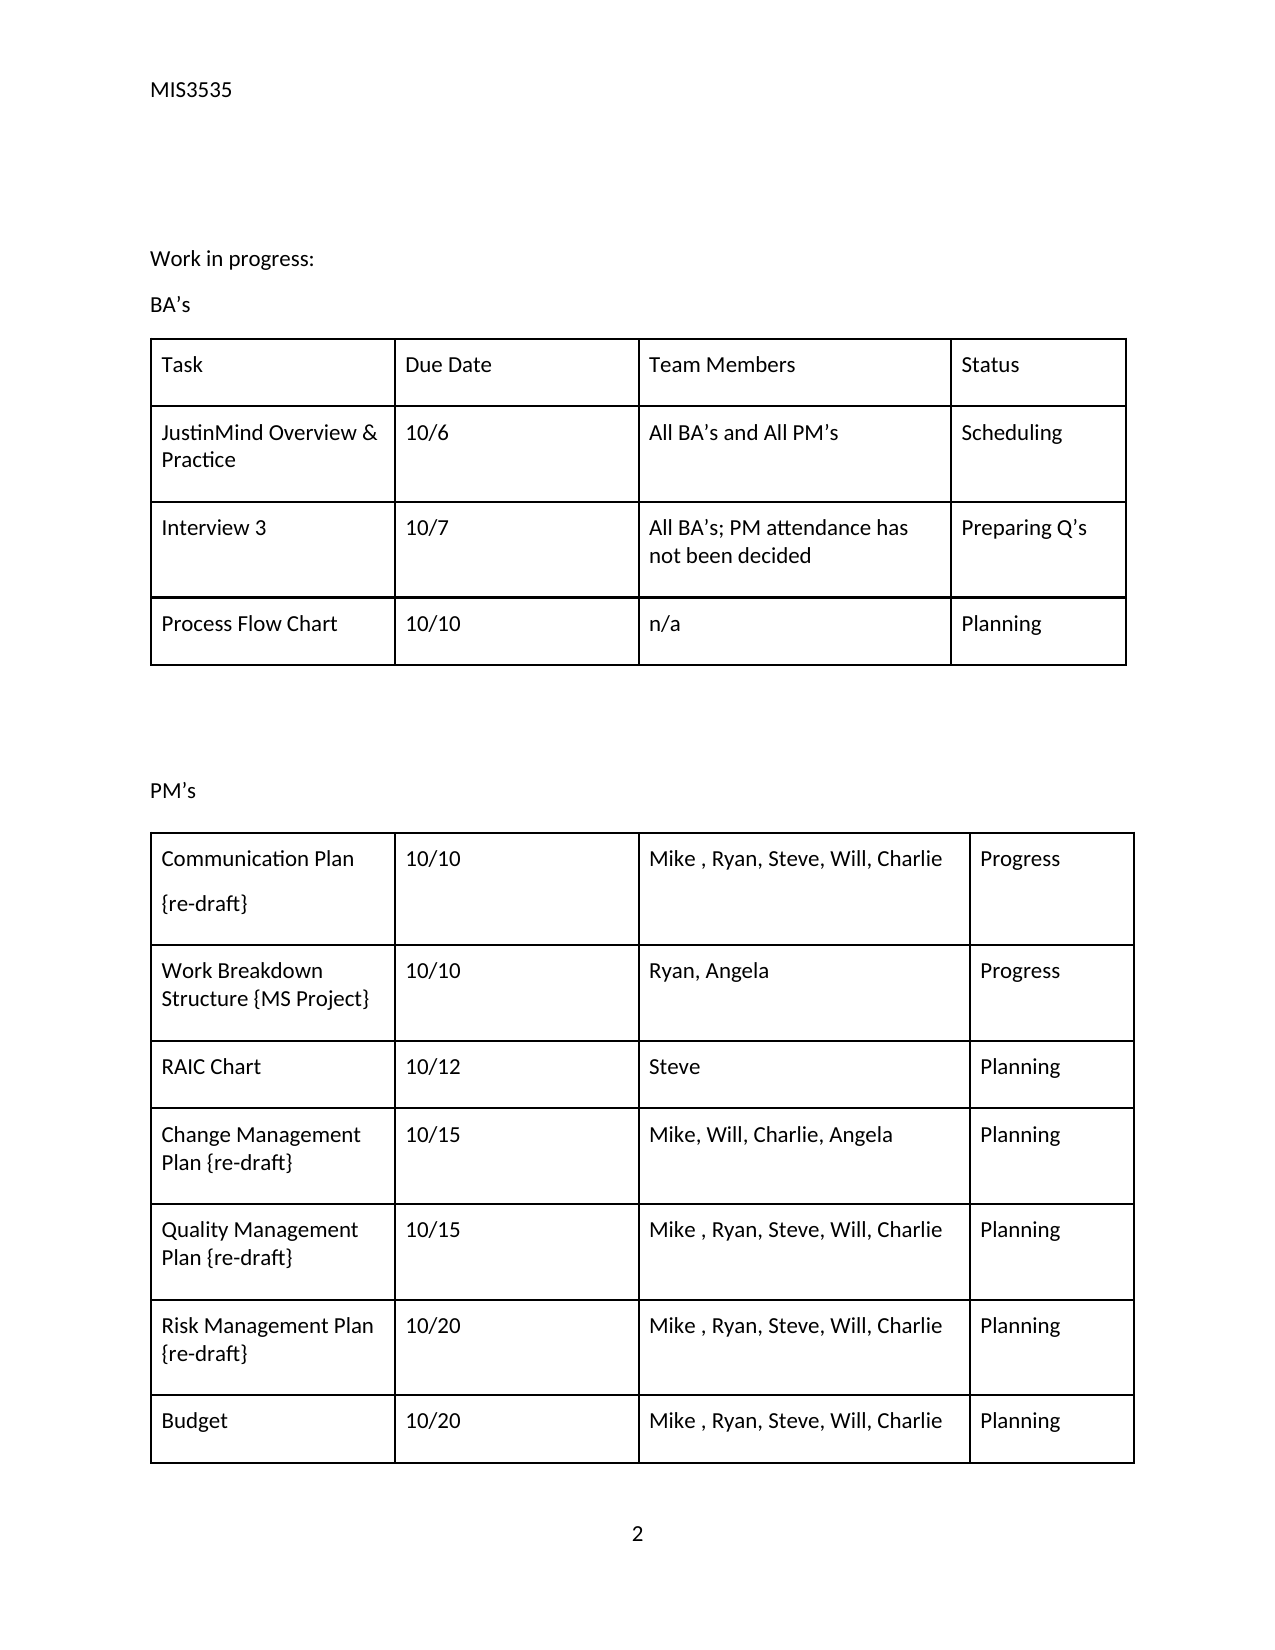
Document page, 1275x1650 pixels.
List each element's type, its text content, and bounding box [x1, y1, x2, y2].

table_cell Ryan, Angela [640, 946, 969, 1039]
text PM’s [150, 776, 1125, 804]
table_cell Planning [971, 1396, 1133, 1462]
table_cell Change Management Plan {re-draft} [152, 1109, 394, 1203]
text Work in progress: [150, 244, 1125, 272]
table_header Due Date [396, 340, 638, 405]
table_header Task [152, 340, 394, 405]
table_cell Budget [152, 1396, 394, 1462]
table_cell 10/20 [396, 1396, 638, 1462]
table_cell Mike, Will, Charlie, Angela [640, 1109, 969, 1203]
table_cell 10/10 [396, 599, 638, 664]
table_cell Scheduling [952, 407, 1125, 501]
table_cell Process Flow Chart [152, 599, 394, 664]
table_cell Work Breakdown Structure {MS Project} [152, 946, 394, 1039]
table_header Progress [971, 834, 1133, 944]
table_cell Progress [971, 946, 1133, 1039]
table_cell Risk Management Plan {re-draft} [152, 1301, 394, 1394]
table_header Status [952, 340, 1125, 405]
table_cell Planning [971, 1301, 1133, 1394]
table_cell Mike , Ryan, Steve, Will, Charlie [640, 1396, 969, 1462]
table_cell 10/15 [396, 1205, 638, 1298]
table_cell 10/6 [396, 407, 638, 501]
table_cell n/a [640, 599, 950, 664]
table_cell Steve [640, 1042, 969, 1107]
table_cell Interview 3 [152, 503, 394, 596]
table_cell Preparing Q’s [952, 503, 1125, 596]
table_cell All BA’s; PM attendance has not been decided [640, 503, 950, 596]
table_cell Planning [952, 599, 1125, 664]
table_cell Quality Management Plan {re-draft} [152, 1205, 394, 1298]
table_cell 10/15 [396, 1109, 638, 1203]
table_cell 10/10 [396, 946, 638, 1039]
table_cell All BA’s and All PM’s [640, 407, 950, 501]
table_header Team Members [640, 340, 950, 405]
table_cell 10/7 [396, 503, 638, 596]
table_cell RAIC Chart [152, 1042, 394, 1107]
table_header 10/10 [396, 834, 638, 944]
table_cell Mike , Ryan, Steve, Will, Charlie [640, 1205, 969, 1298]
text BA’s [150, 291, 1125, 319]
table_header Mike , Ryan, Steve, Will, Charlie [640, 834, 969, 944]
table_cell 10/12 [396, 1042, 638, 1107]
table_cell JustinMind Overview & Practice [152, 407, 394, 501]
table_cell Mike , Ryan, Steve, Will, Charlie [640, 1301, 969, 1394]
table_cell Planning [971, 1205, 1133, 1298]
table_cell Planning [971, 1109, 1133, 1203]
table_cell 10/20 [396, 1301, 638, 1394]
table_header Communication Plan {re-draft} [152, 834, 394, 944]
table_cell Planning [971, 1042, 1133, 1107]
